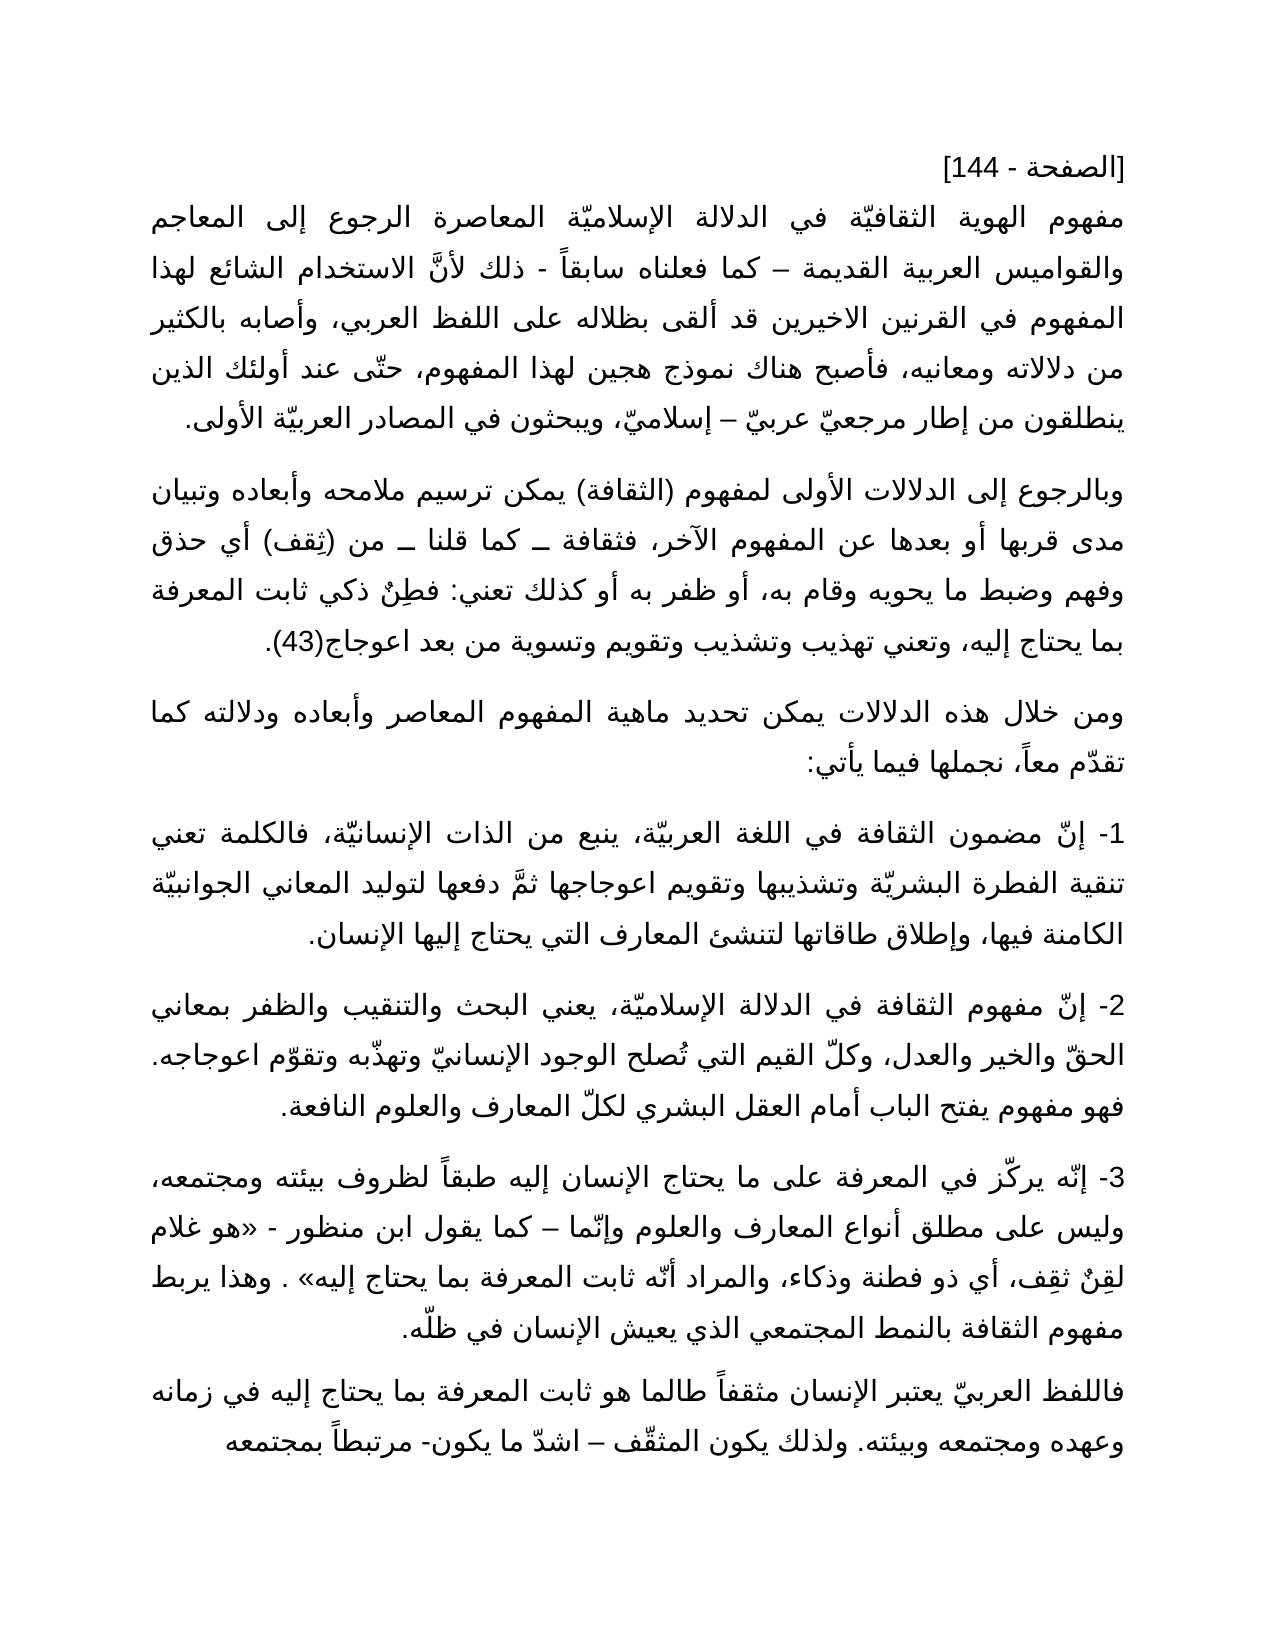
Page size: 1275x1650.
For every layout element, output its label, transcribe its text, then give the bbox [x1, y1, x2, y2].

text 3- إنّه يركّز في المعرفة على ما يحتاج الإنسان إليه طبقاً لظروف بيئته ومجتمعه، وليس على مطلق أنواع المعارف والعلوم وإنّما – كما يقول ابن منظور - «هو غلام لقِنٌ ثقِف، أي ذو فطنة وذكاء، والمراد أنّه ثابت المعرفة بما يحتاج إليه» . وهذا يربط مفهوم الثقافة بالنمط المجتمعي الذي يعيش الإنسان في ظلّه. [150, 1160, 1125, 1344]
text 1- إنّ مضمون الثقافة في اللغة العربيّة، ينبع من الذات الإنسانيّّة، فالكلمة تعني تنقية الفطرة البشريّة وتشذيبها وتقويم اعوجاجها ثمَّ دفعها لتوليد المعاني الجوانبيّة الكامنة فيها، وإطلاق طاقاتها لتنشئ المعارف التي يحتاج إليها الإنسان. [150, 816, 1125, 950]
text [الصفحة - 144] [150, 150, 1125, 183]
text فاللفظ العربيّ يعتبر الإنسان مثقفاً طالما هو ثابت المعرفة بما يحتاج إليه في زمانه وعهده ومجتمعه وبيئته. ولذلك يكون المثقّف – اشدّ ما يكون- مرتبطاً بمجتمعه [150, 1373, 1125, 1457]
text مفهوم الهوية الثقافيّة في الدلالة الإسلاميّة المعاصرة الرجوع إلى المعاجم والقواميس العربية القديمة – كما فعلناه سابقاً - ذلك لأنَّ الاستخدام الشائع لهذا المفهوم في القرنين الاخيرين قد ألقى بظلاله على اللفظ العربي، وأصابه بالكثير من دلالاته ومعانيه، فأصبح هناك نموذج هجين لهذا المفهوم، حتّى عند أولئك الذين ينطلقون من إطار مرجعيّ عربيّ – إسلاميّ، ويبحثون في المصادر العربيّة الأولى. [150, 200, 1125, 435]
text وبالرجوع إلى الدلالات الأولى لمفهوم (الثقافة) يمكن ترسيم ملامحه وأبعاده وتبيان مدى قربها أو بعدها عن المفهوم الآخر، فثقافة ــ كما قلنا ــ من (ثِقف) أي حذق وفهم وضبط ما يحويه وقام به، أو ظفر به أو كذلك تعني: فطِنٌ ذكي ثابت المعرفة بما يحتاج إليه، وتعني تهذيب وتشذيب وتقويم وتسوية من بعد اعوجاج(43). [150, 473, 1125, 657]
text 2- إنّ مفهوم الثقافة في الدلالة الإسلاميّة، يعني البحث والتنقيب والظفر بمعاني الحقّ والخير والعدل، وكلّ القيم التي تُصلح الوجود الإنسانيّ وتهذّبه وتقوّم اعوجاجه. فهو مفهوم يفتح الباب أمام العقل البشري لكلّ المعارف والعلوم النافعة. [150, 988, 1125, 1122]
text ومن خلال هذه الدلالات يمكن تحديد ماهية المفهوم المعاصر وأبعاده ودلالته كما تقدّم معاً، نجملها فيما يأتي: [150, 695, 1125, 779]
